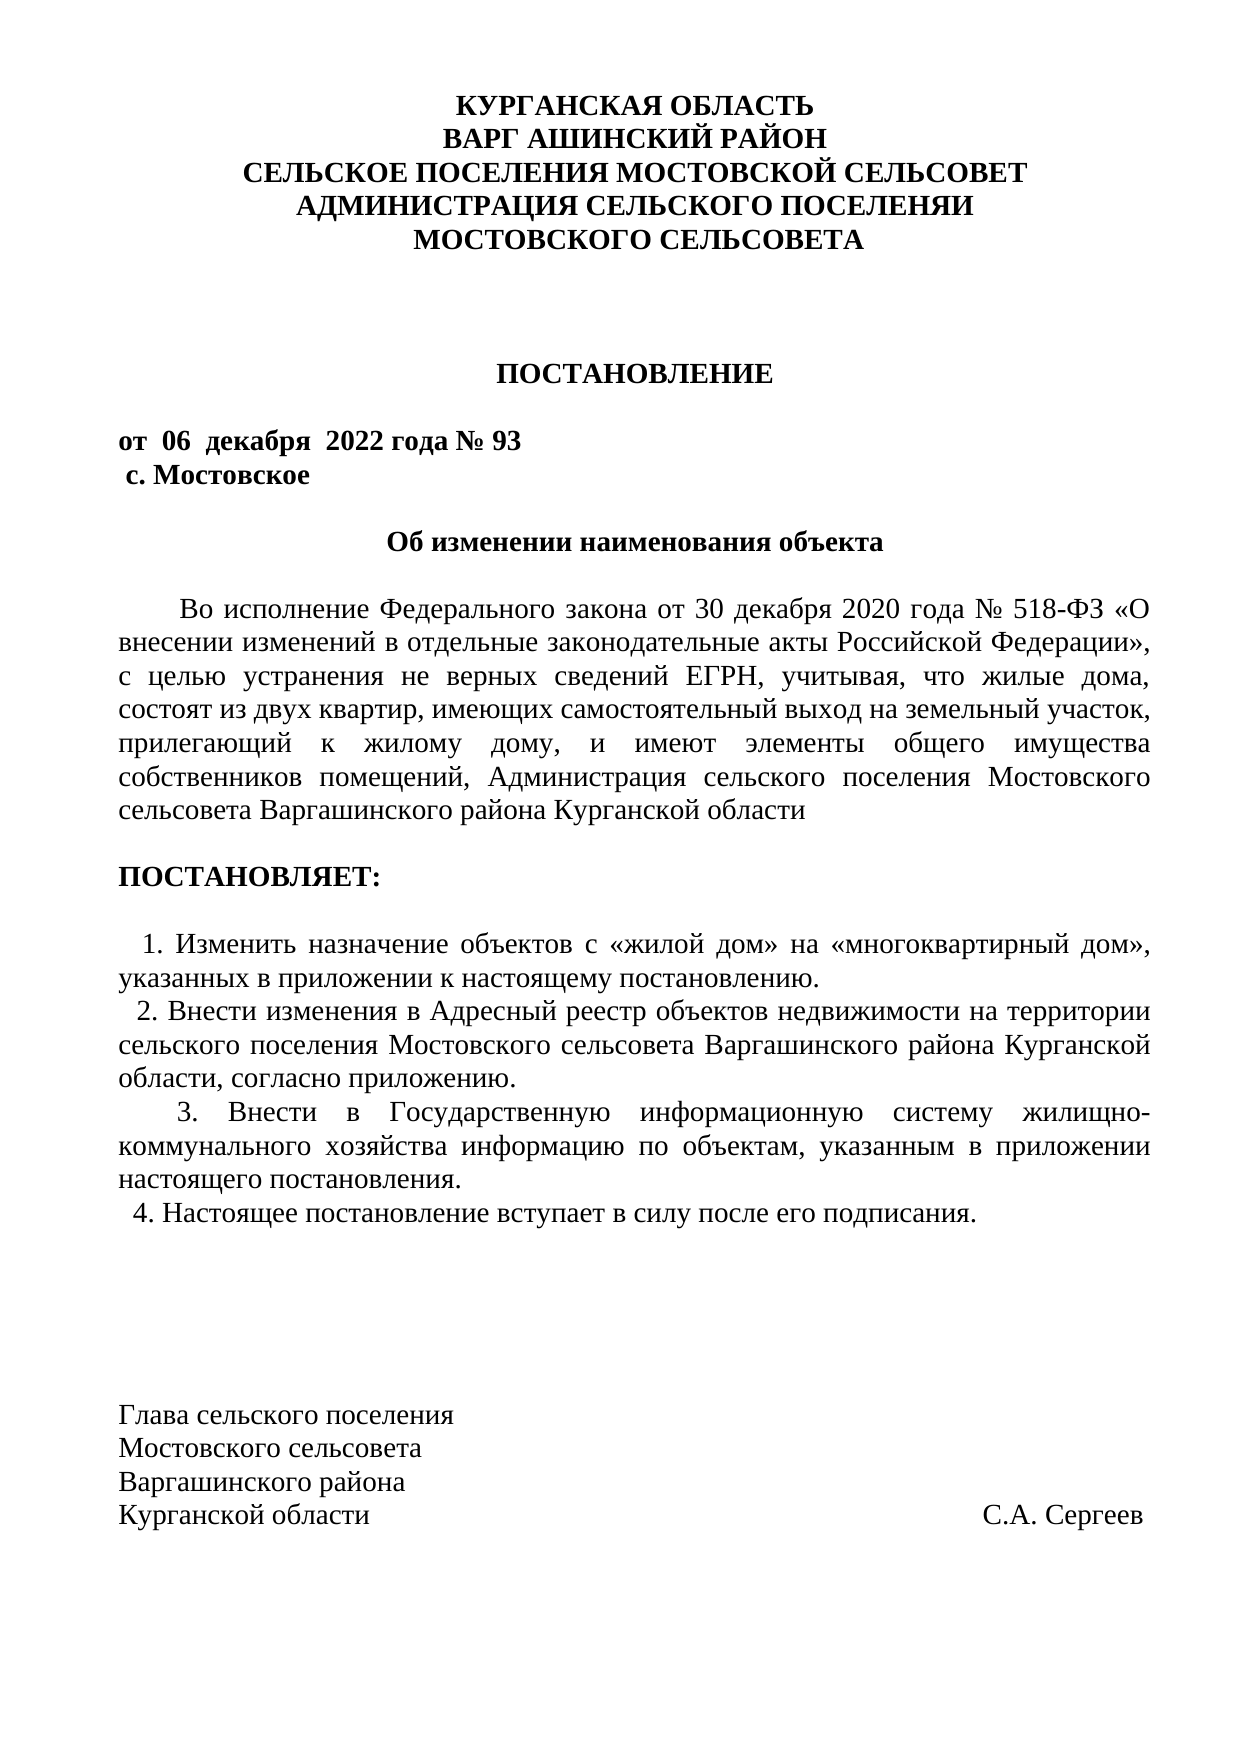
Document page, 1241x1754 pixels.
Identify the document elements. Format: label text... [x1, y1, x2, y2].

text Глава сельского поселения [118, 1397, 1152, 1430]
text 3. Внести в Государственную информационную систему жилищно-коммунального хозяйства информацию по объектам, указанным в приложении настоящего постановления. [118, 1094, 1152, 1195]
text Об изменении наименования объекта [118, 524, 1152, 557]
text 2. Внести изменения в Адресный реестр объектов недвижимости на территории сельского поселения Мостовского сельсовета Варгашинского района Курганской области, согласно приложению. [118, 993, 1152, 1094]
text ПОСТАНОВЛЯЕТ: [118, 859, 1152, 893]
text 4. Настоящее постановление вступает в силу после его подписания. [118, 1195, 1152, 1228]
text Курганской области С.А. Сергеев [118, 1497, 1152, 1531]
text Варгашинского района [118, 1464, 1152, 1497]
text с. Мостовское [118, 457, 1152, 490]
text от 06 декабря 2022 года № 93 [118, 423, 1152, 457]
text ПОСТАНОВЛЕНИЕ [118, 356, 1152, 390]
text Мостовского сельсовета [118, 1430, 1152, 1464]
text КУРГАНСКАЯ ОБЛАСТЬ [118, 88, 1152, 121]
text МОСТОВСКОГО СЕЛЬСОВЕТА [118, 222, 1152, 256]
text СЕЛЬСКОЕ ПОСЕЛЕНИЯ МОСТОВСКОЙ СЕЛЬСОВЕТ АДМИНИСТРАЦИЯ СЕЛЬСКОГО ПОСЕЛЕНЯИ [118, 155, 1152, 222]
text 1. Изменить назначение объектов с «жилой дом» на «многоквартирный дом», указанных в приложении к настоящему постановлению. [118, 926, 1152, 993]
text ВАРГ АШИНСКИЙ РАЙОН [118, 121, 1152, 155]
text Во исполнение Федерального закона от 30 декабря 2020 года № 518-ФЗ «О внесении изменений в отдельные законодательные акты Российской Федерации», с целью устранения не верных сведений ЕГРН, учитывая, что жилые дома, состоят из двух квартир, имеющих самостоятельный выход на земельный участок, прилегающий к жилому дому, и имеют элементы общего имущества собственников помещений, Администрация сельского поселения Мостовского сельсовета Варгашинского района Курганской области [118, 591, 1152, 826]
